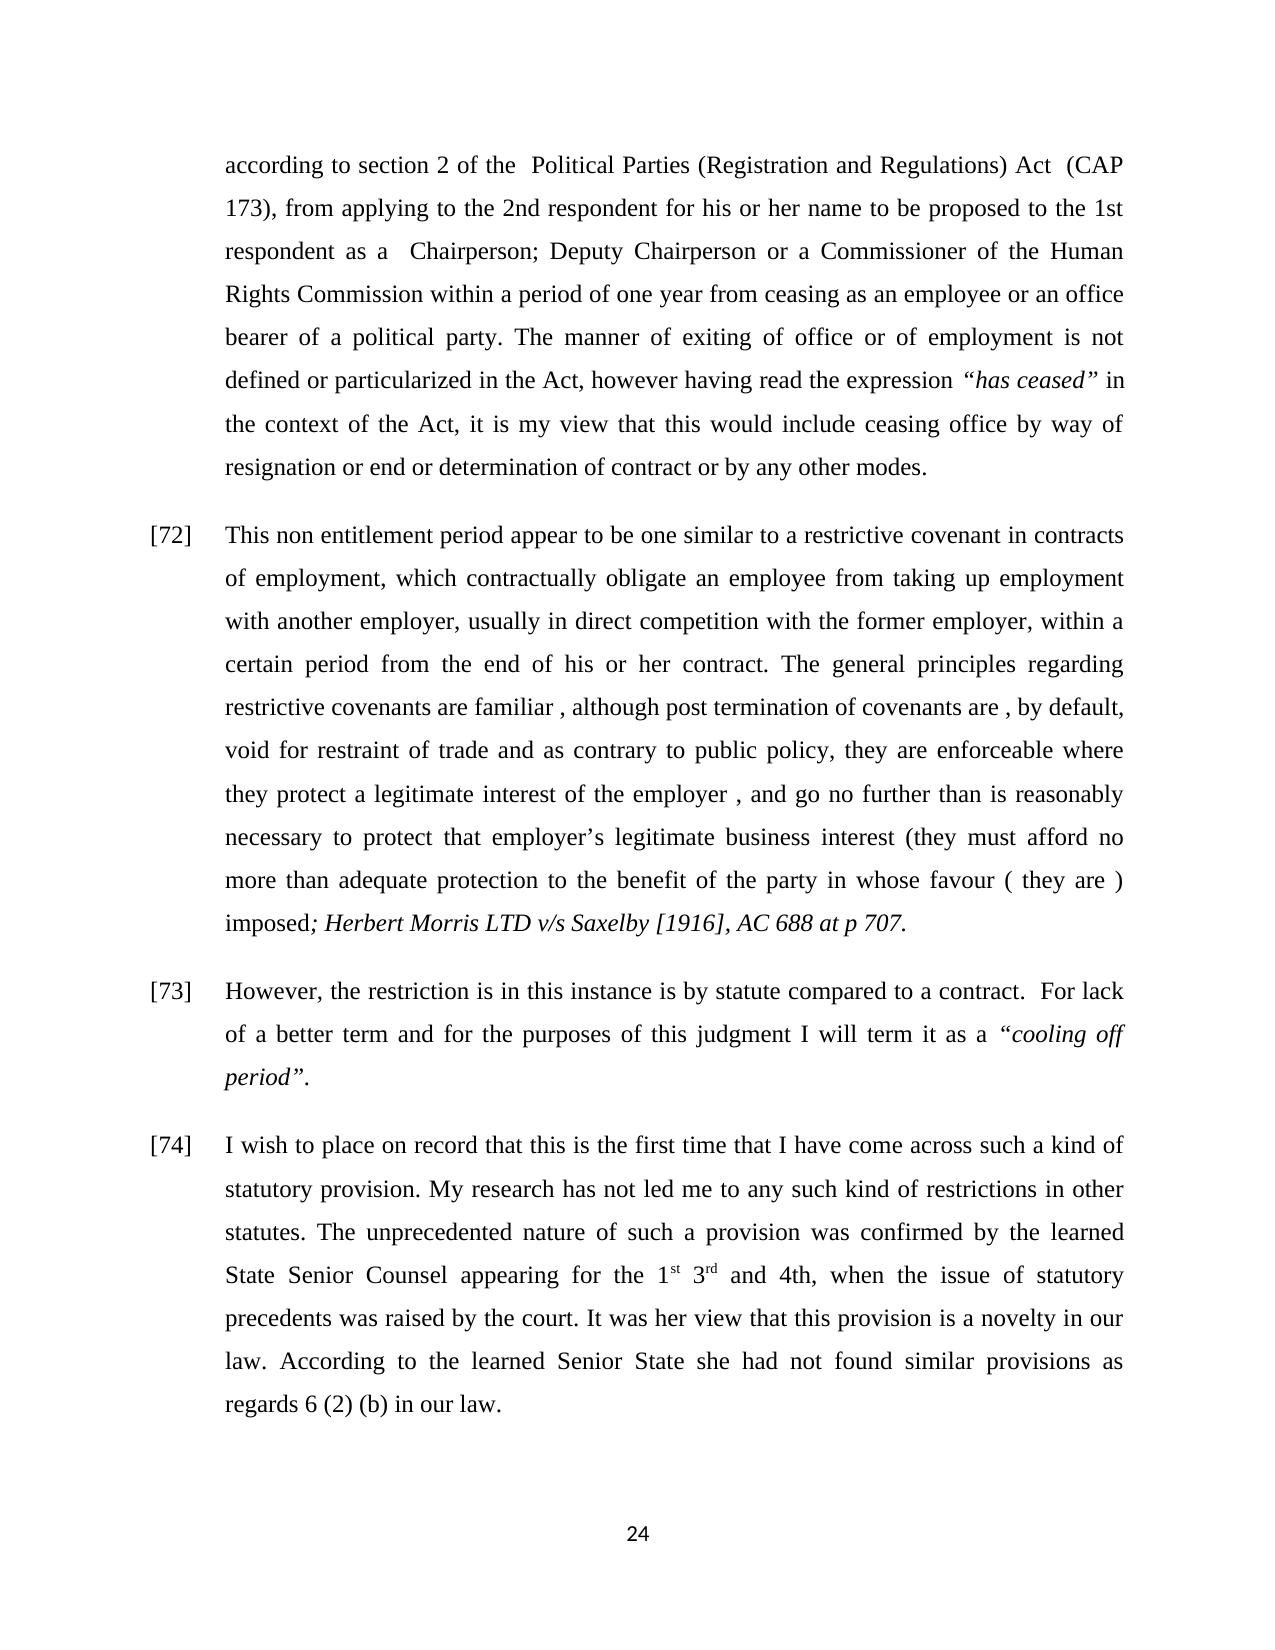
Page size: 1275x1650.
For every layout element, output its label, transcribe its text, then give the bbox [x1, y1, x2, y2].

list [72] This non entitlement period appear to be one similar to a restrictive covenant in contracts of employment, which contractually obligate an employee from taking up employment with another employer, usually in direct competition with the former employer, within a certain period from the end of his or her contract. The general principles regarding restrictive covenants are familiar , although post termination of covenants are , by default, void for restraint of trade and as contrary to public policy, they are enforceable where they protect a legitimate interest of the employer , and go no further than is reasonably necessary to protect that employer’s legitimate business interest (they must afford no more than adequate protection to the benefit of the party in whose favour ( they are ) imposed; Herbert Morris LTD v/s Saxelby [1916], AC 688 at p 707. [150, 520, 1125, 937]
list [73] However, the restriction is in this instance is by statute compared to a contract. For lack of a better term and for the purposes of this judgment I will term it as a “cooling off period”. [150, 976, 1125, 1091]
list [74] I wish to place on record that this is the first time that I have come across such a kind of statutory provision. My research has not led me to any such kind of restrictions in other statutes. The unprecedented nature of such a provision was confirmed by the learned State Senior Counsel appearing for the 1st 3rd and 4th, when the issue of statutory precedents was raised by the court. It was her view that this provision is a novelty in our law. According to the learned Senior State she had not found similar provisions as regards 6 (2) (b) in our law. [150, 1131, 1125, 1418]
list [150, 150, 1125, 481]
